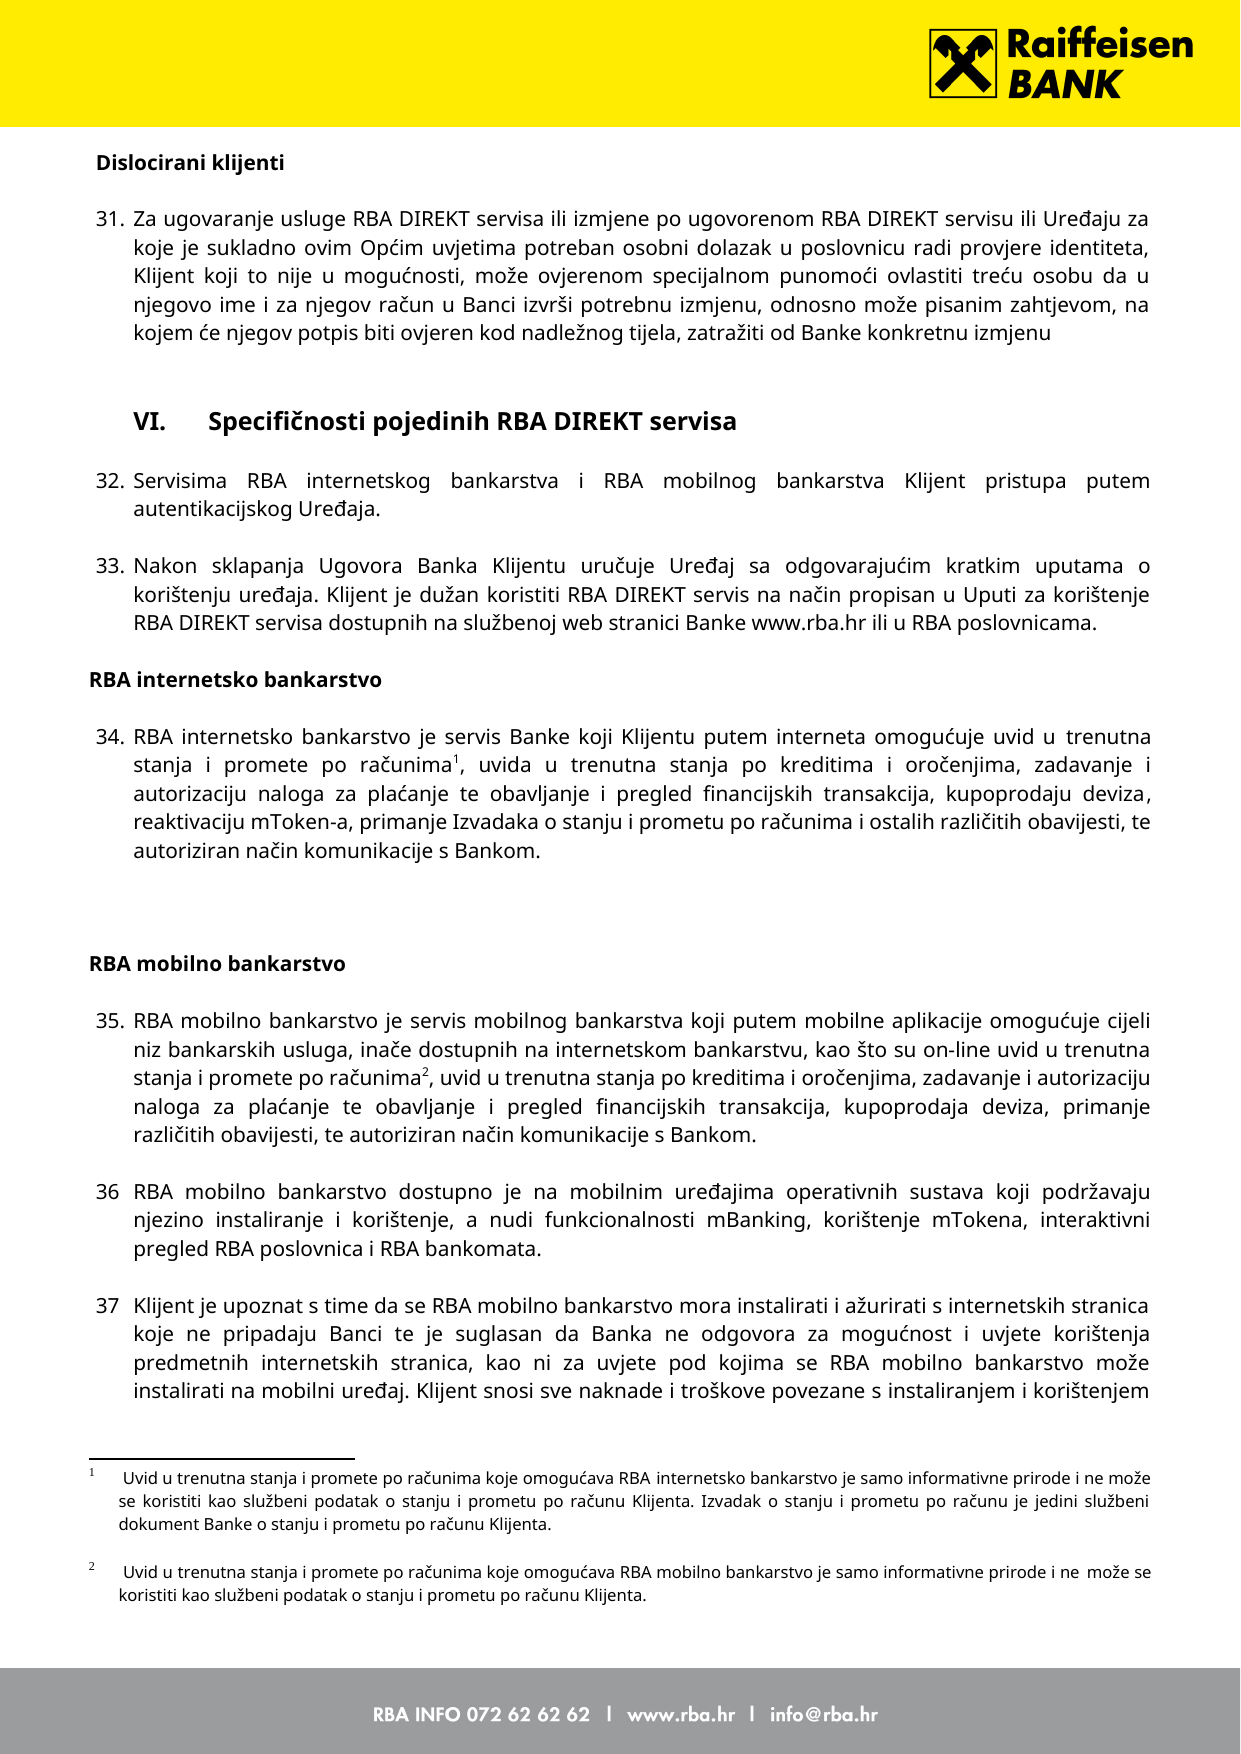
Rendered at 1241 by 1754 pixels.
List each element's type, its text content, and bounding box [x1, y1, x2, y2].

text Dislocirani klijenti [96, 148, 1152, 176]
list RBA internetsko bankarstvo je servis Banke koji Klijentu putem interneta omogućuje uvid u trenutna stanja i promete po računima, uvida u trenutna stanja po kreditima i oročenjima, zadavanje i autorizaciju naloga za plaćanje te obavljanje i pregled financijskih transakcija, kupoprodaju deviza, reaktivaciju mToken-a, primanje Izvadaka o stanju i prometu po računima i ostalih različitih obavijesti, te autoriziran način komunikacije s Bankom. [96, 722, 1152, 864]
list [96, 1291, 1152, 1404]
picture [0, 0, 1241, 127]
list Servisima RBA internetskog bankarstva i RBA mobilnog bankarstva Klijent pristupa putem autentikacijskog Uređaja. [96, 466, 1152, 523]
list RBA mobilno bankarstvo je servis mobilnog bankarstva koji putem mobilne aplikacije omogućuje cijeli niz bankarskih usluga, inače dostupnih na internetskom bankarstvu, kao što su on-line uvid u trenutna stanja i promete po računima, uvid u trenutna stanja po kreditima i oročenjima, zadavanje i autorizaciju naloga za plaćanje te obavljanje i pregled financijskih transakcija, kupoprodaja deviza, primanje različitih obavijesti, te autoriziran način komunikacije s Bankom. [96, 1006, 1152, 1149]
text RBA internetsko bankarstvo [89, 665, 1152, 694]
list Nakon sklapanja Ugovora Banka Klijentu uručuje Uređaj sa odgovarajućim kratkim uputama o korištenju uređaja. Klijent je dužan koristiti RBA DIREKT servis na način propisan u Uputi za korištenje RBA DIREKT servisa dostupnih na službenoj web stranici Banke www.rba.hr ili u RBA poslovnicama. [96, 551, 1152, 637]
picture [0, 1668, 1241, 1754]
text RBA mobilno bankarstvo [89, 949, 1152, 978]
list Za ugovaranje usluge RBA DIREKT servisa ili izmjene po ugovorenom RBA DIREKT servisu ili Uređaju za koje je sukladno ovim Općim uvjetima potreban osobni dolazak u poslovnicu radi provjere identiteta, Klijent koji to nije u mogućnosti, može ovjerenom specijalnom punomoći ovlastiti treću osobu da u njegovo ime i za njegov račun u Banci izvrši potrebnu izmjenu, odnosno može pisanim zahtjevom, na kojem će njegov potpis biti ovjeren kod nadležnog tijela, zatražiti od Banke konkretnu izmjenu [96, 204, 1152, 347]
list RBA mobilno bankarstvo dostupno je na mobilnim uređajima operativnih sustava koji podržavaju njezino instaliranje i korištenje, a nudi funkcionalnosti mBanking, korištenje mTokena, interaktivni pregled RBA poslovnica i RBA bankomata. [96, 1177, 1152, 1262]
list Specifičnosti pojedinih RBA DIREKT servisa [133, 404, 1152, 438]
